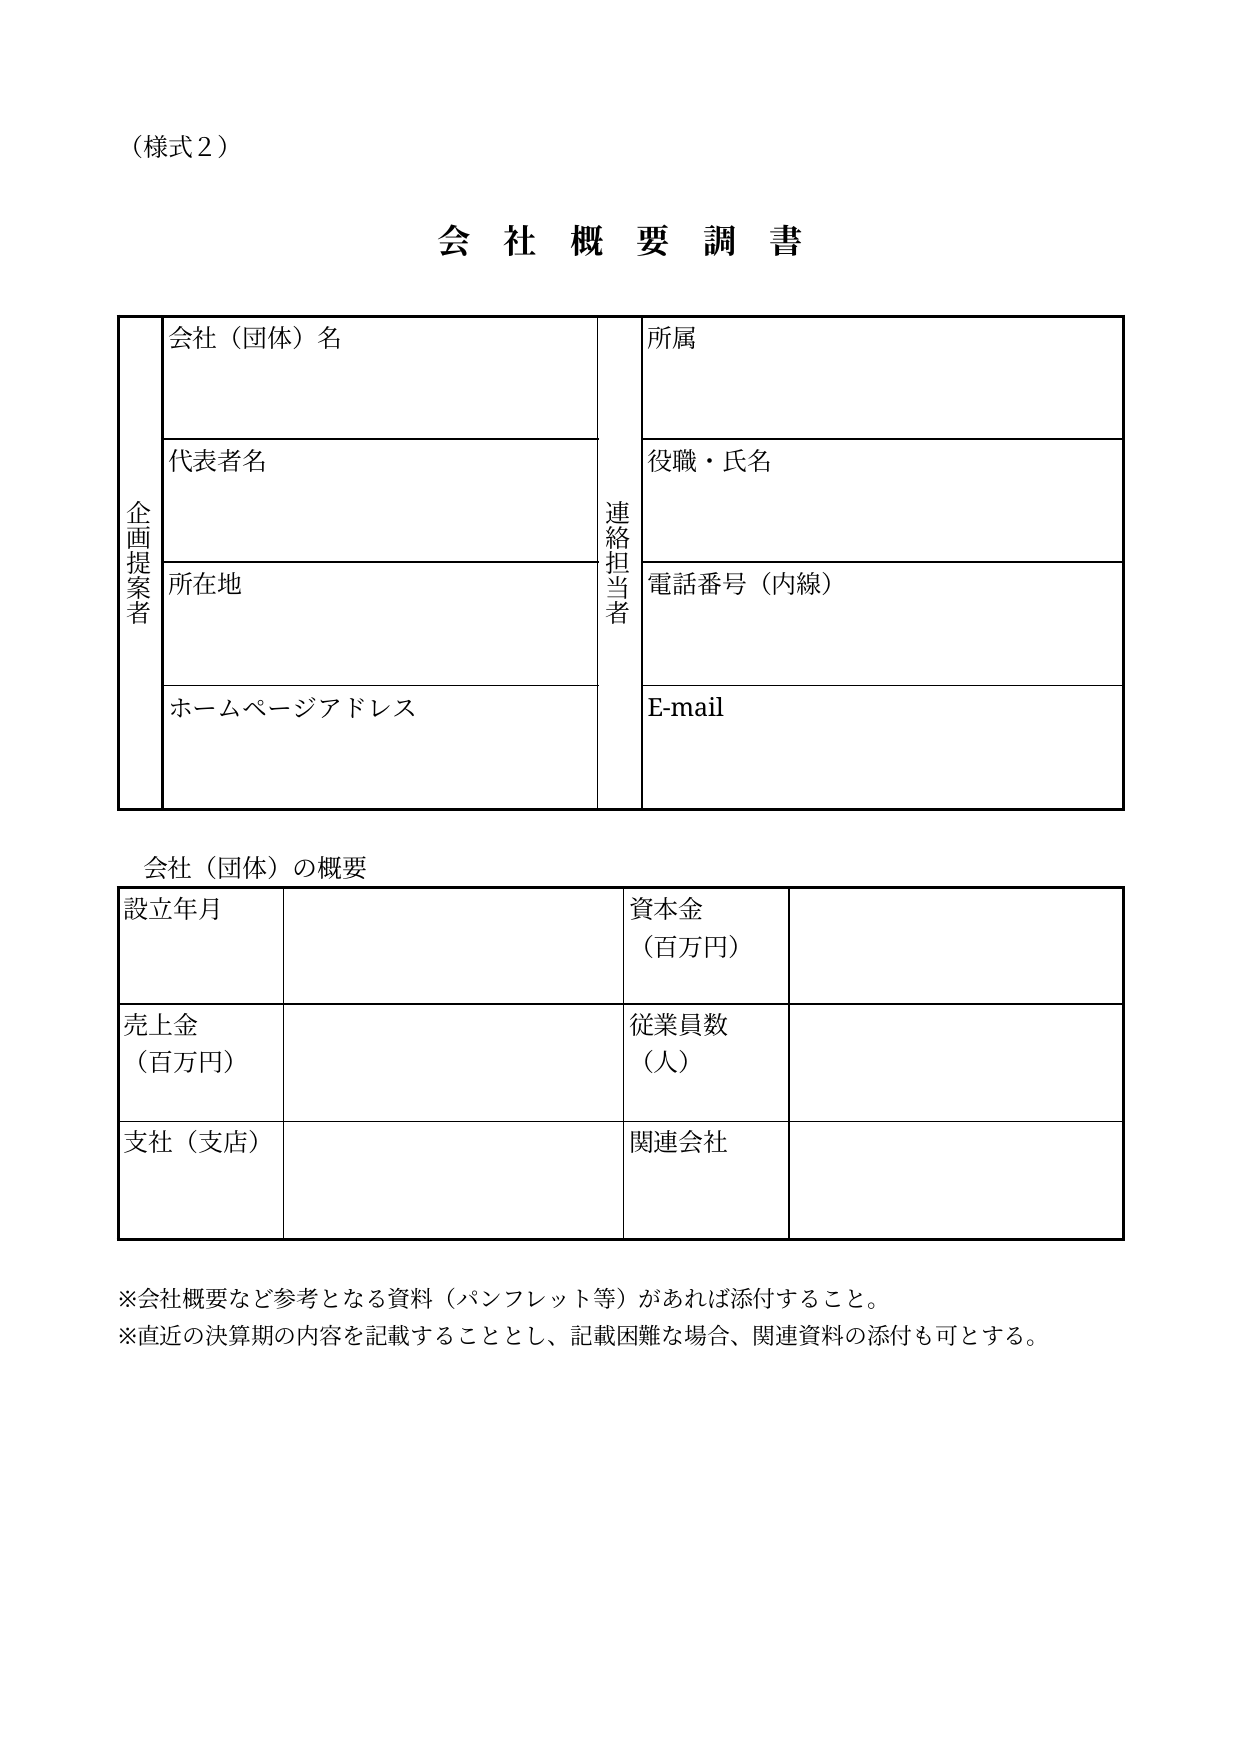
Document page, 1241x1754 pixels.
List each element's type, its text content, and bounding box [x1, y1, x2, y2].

table_header [790, 889, 1122, 1003]
table_header 設立年月 [120, 889, 283, 1003]
table_header 企画提案者 [120, 318, 161, 808]
table_cell [790, 1122, 1122, 1238]
text （様式２） [118, 127, 1122, 164]
table_cell 支社（支店） [120, 1122, 283, 1238]
table_header [284, 889, 623, 1003]
table_cell E-mail [643, 686, 1122, 808]
text ※直近の決算期の内容を記載することとし、記載困難な場合、関連資料の添付も可とする。 [118, 1316, 1122, 1353]
table_cell 電話番号（内線） [643, 563, 1122, 684]
text 会社（団体）の概要 [118, 848, 1122, 886]
table_cell 代表者名 [164, 440, 597, 561]
table_cell [284, 1122, 623, 1238]
table_cell 役職・氏名 [643, 440, 1122, 561]
table_header 所属 [643, 318, 1122, 438]
text ※会社概要など参考となる資料（パンフレット等）があれば添付すること。 [118, 1278, 1122, 1316]
table_cell 所在地 [164, 563, 597, 684]
text 会 社 概 要 調 書 [118, 202, 1122, 277]
table_header 資本金 （百万円） [624, 889, 788, 1003]
table_cell [790, 1005, 1122, 1121]
table_header 会社（団体）名 [164, 318, 597, 438]
table_cell [284, 1005, 623, 1121]
table_cell 従業員数 （人） [624, 1005, 788, 1121]
table_cell ホームページアドレス [164, 686, 597, 808]
table_header 連絡担当者 [598, 318, 641, 808]
table_cell 関連会社 [624, 1122, 788, 1238]
table_cell 売上金 （百万円） [120, 1005, 283, 1121]
